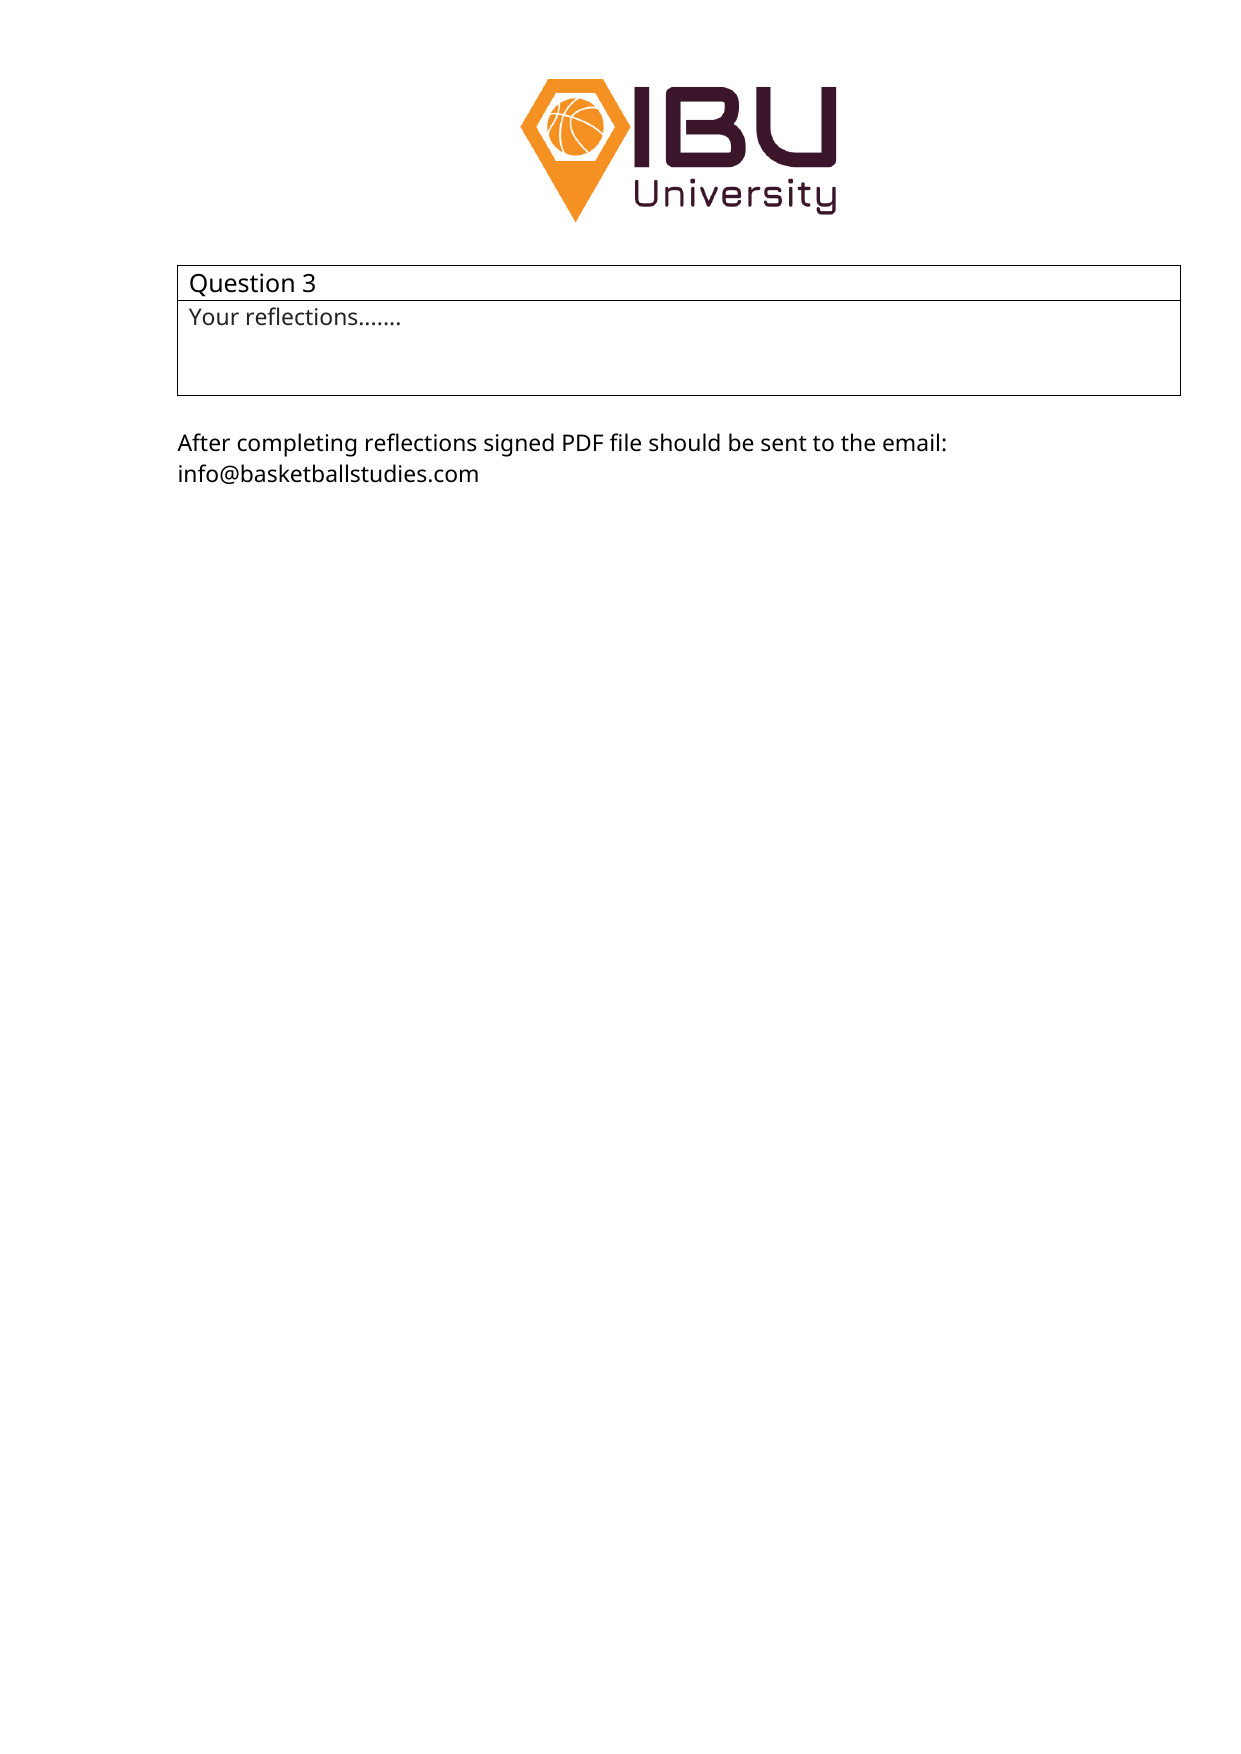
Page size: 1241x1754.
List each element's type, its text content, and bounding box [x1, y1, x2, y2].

table_cell Your reflections....... [178, 301, 1180, 394]
text After completing reflections signed PDF file should be sent to the email: info@basketballstudies.com [177, 427, 1181, 489]
table_header Question 3 [178, 266, 1180, 300]
picture [508, 75, 851, 234]
